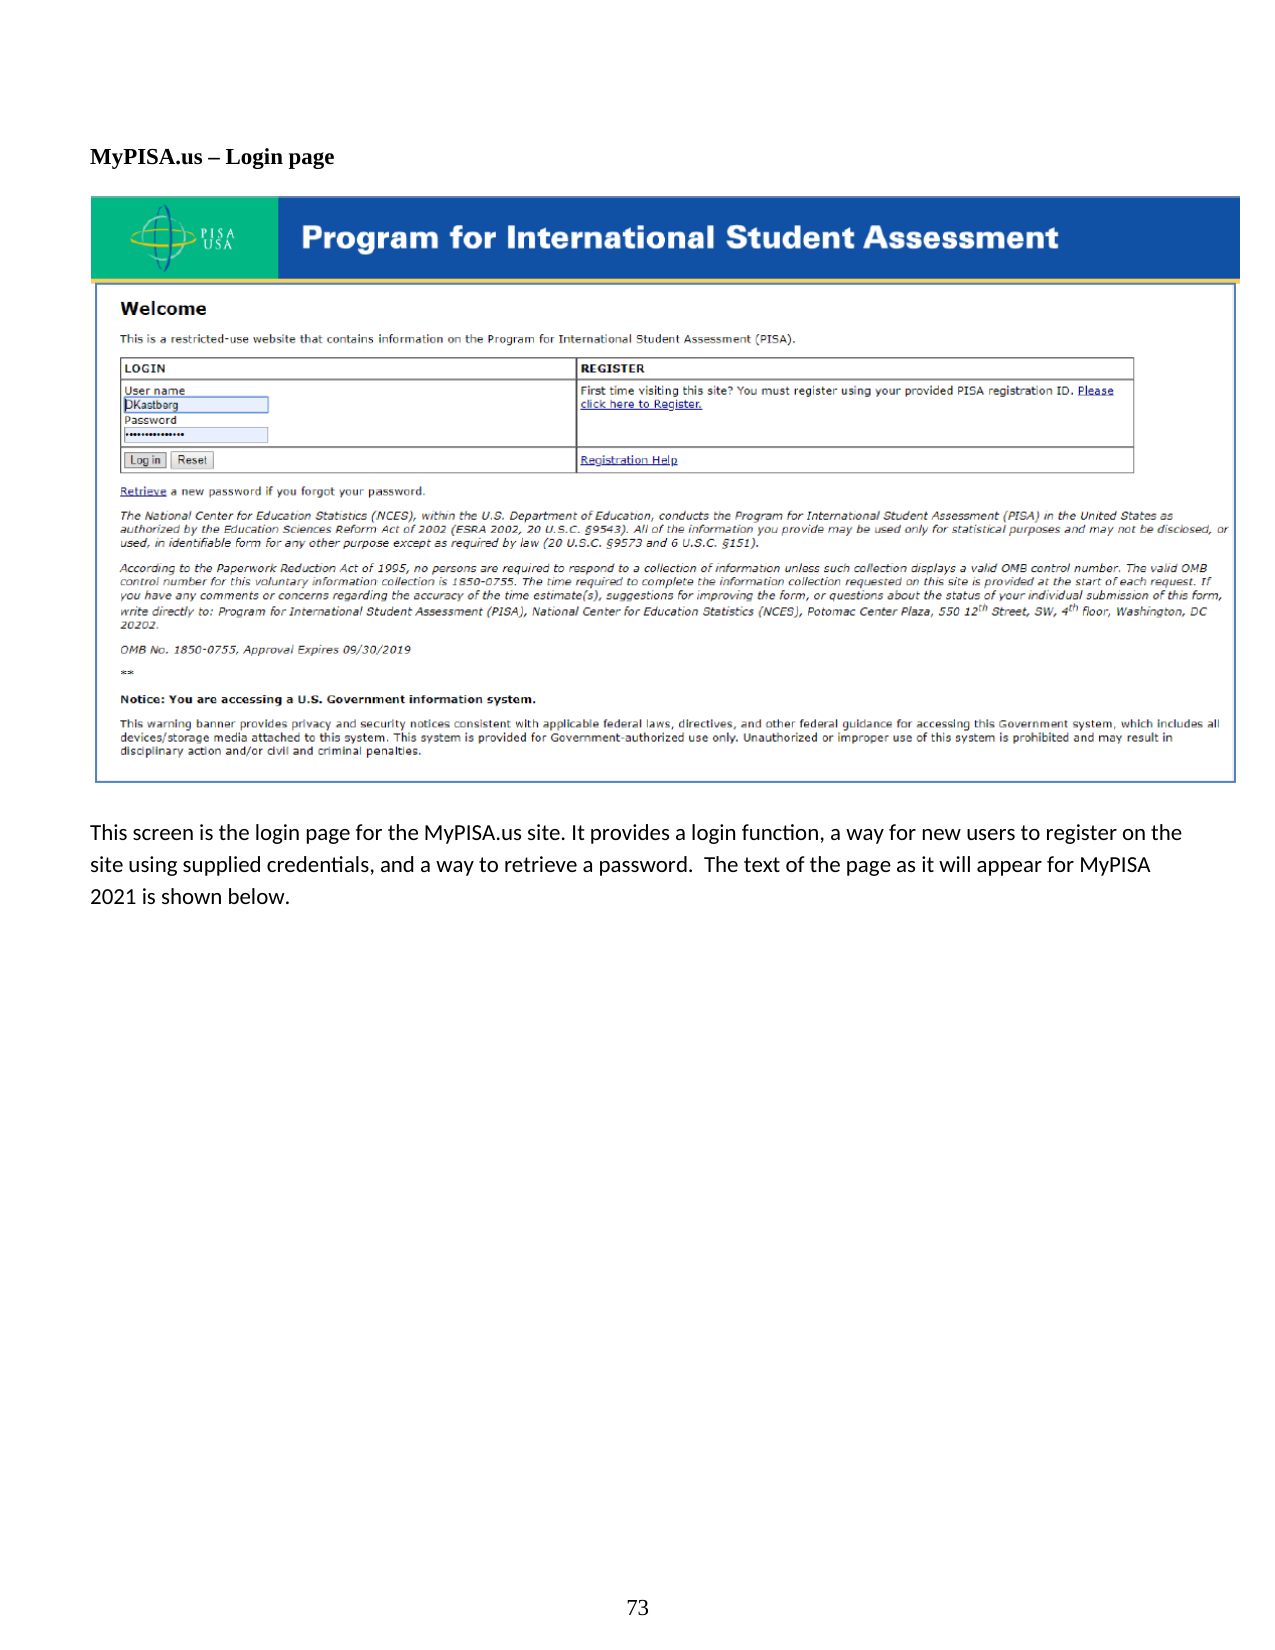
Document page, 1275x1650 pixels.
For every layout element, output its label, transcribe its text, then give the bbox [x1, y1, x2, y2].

text MyPISA.us – Login page [90, 143, 1185, 169]
text This screen is the login page for the MyPISA.us site. It provides a login function, a way for new users to register on the site using supplied credentials, and a way to retrieve a password. The text of the page as it will appear for MyPISA 2021 is shown below. [90, 818, 1185, 911]
picture [90, 195, 1240, 794]
